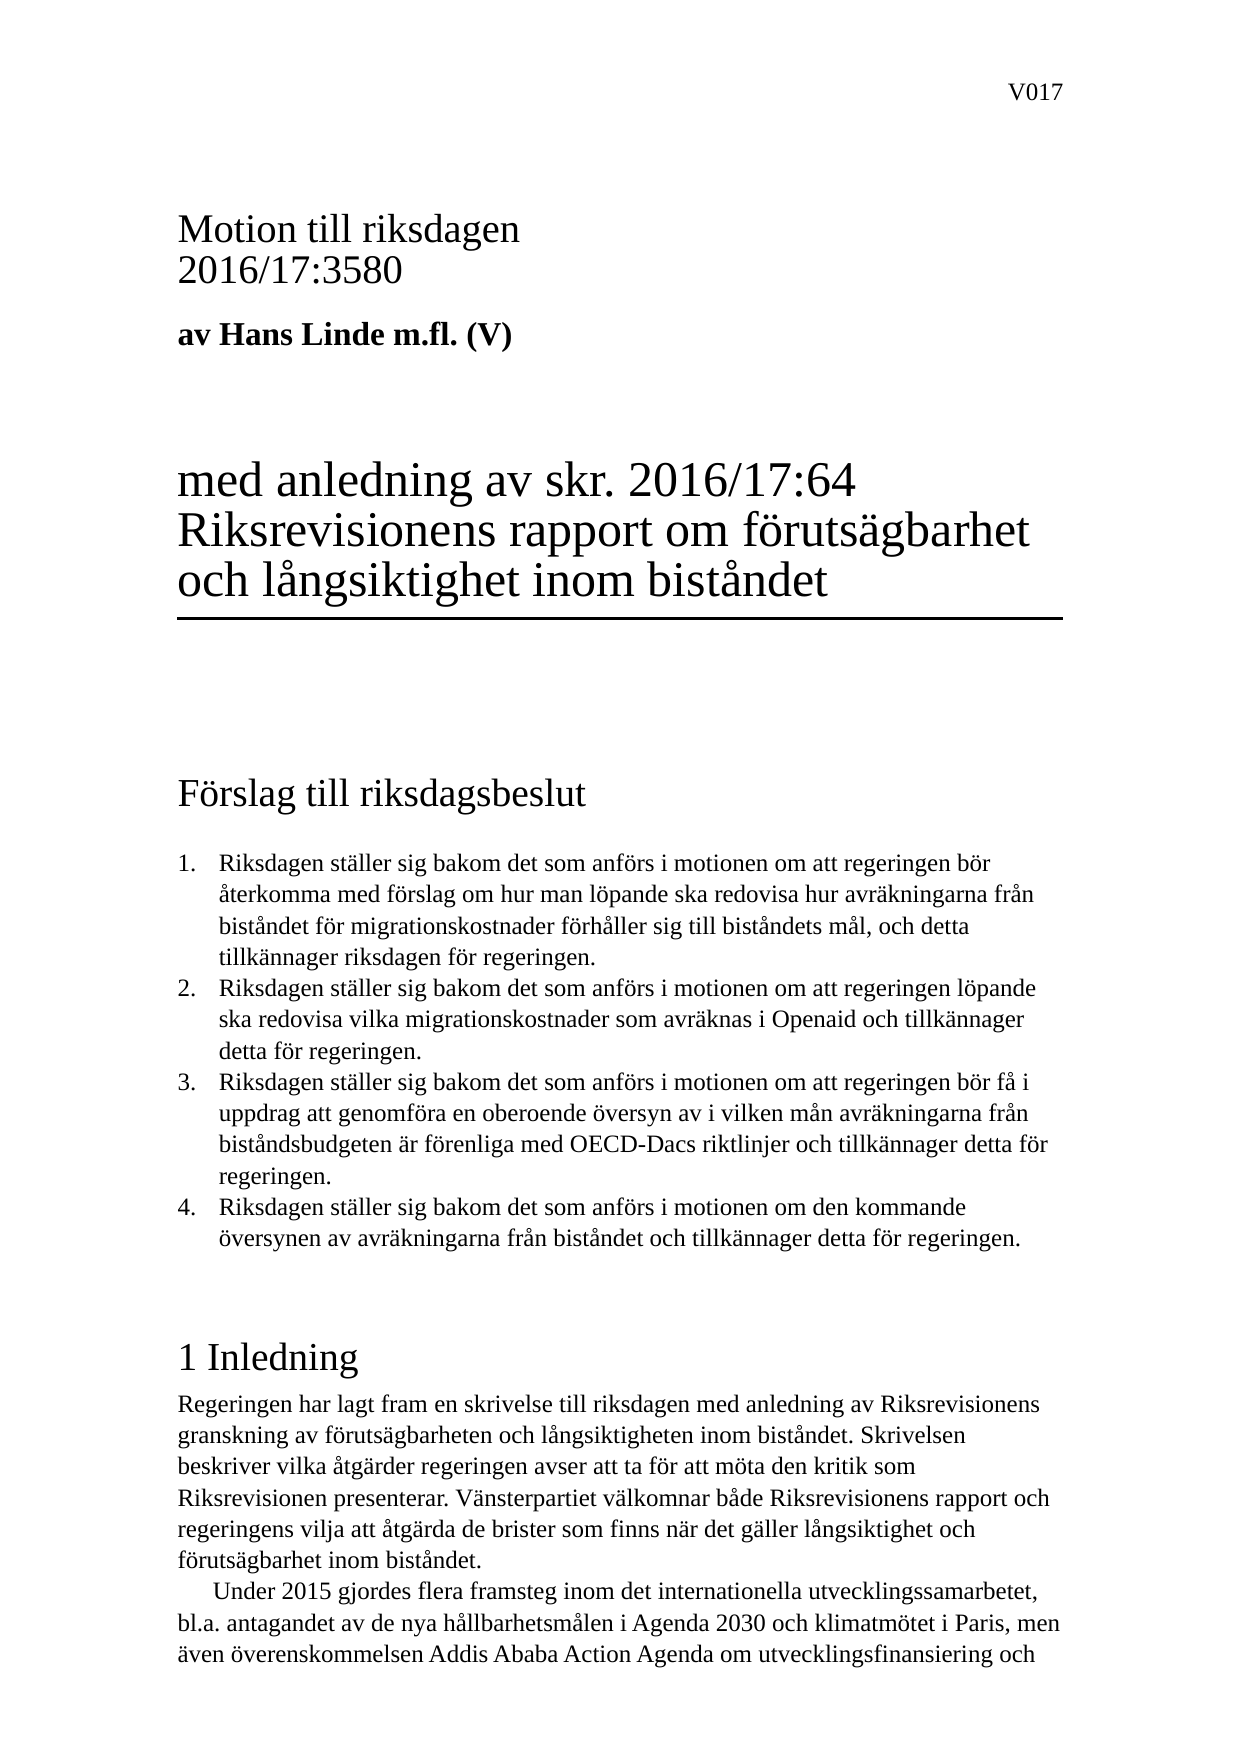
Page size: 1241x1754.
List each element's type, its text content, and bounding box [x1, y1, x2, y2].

text Inledning [177, 1337, 1063, 1378]
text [177, 1574, 1063, 1668]
text Regeringen har lagt fram en skrivelse till riksdagen med anledning av Riksrevisionens granskning av förutsägbarheten och långsiktigheten inom biståndet. Skrivelsen beskriver vilka åtgärder regeringen avser att ta för att möta den kritik som Riksrevisionen presenterar. Vänsterpartiet välkomnar både Riksrevisionens rapport och regeringens vilja att åtgärda de brister som finns när det gäller långsiktighet och förutsägbarhet inom biståndet. [177, 1386, 1063, 1574]
